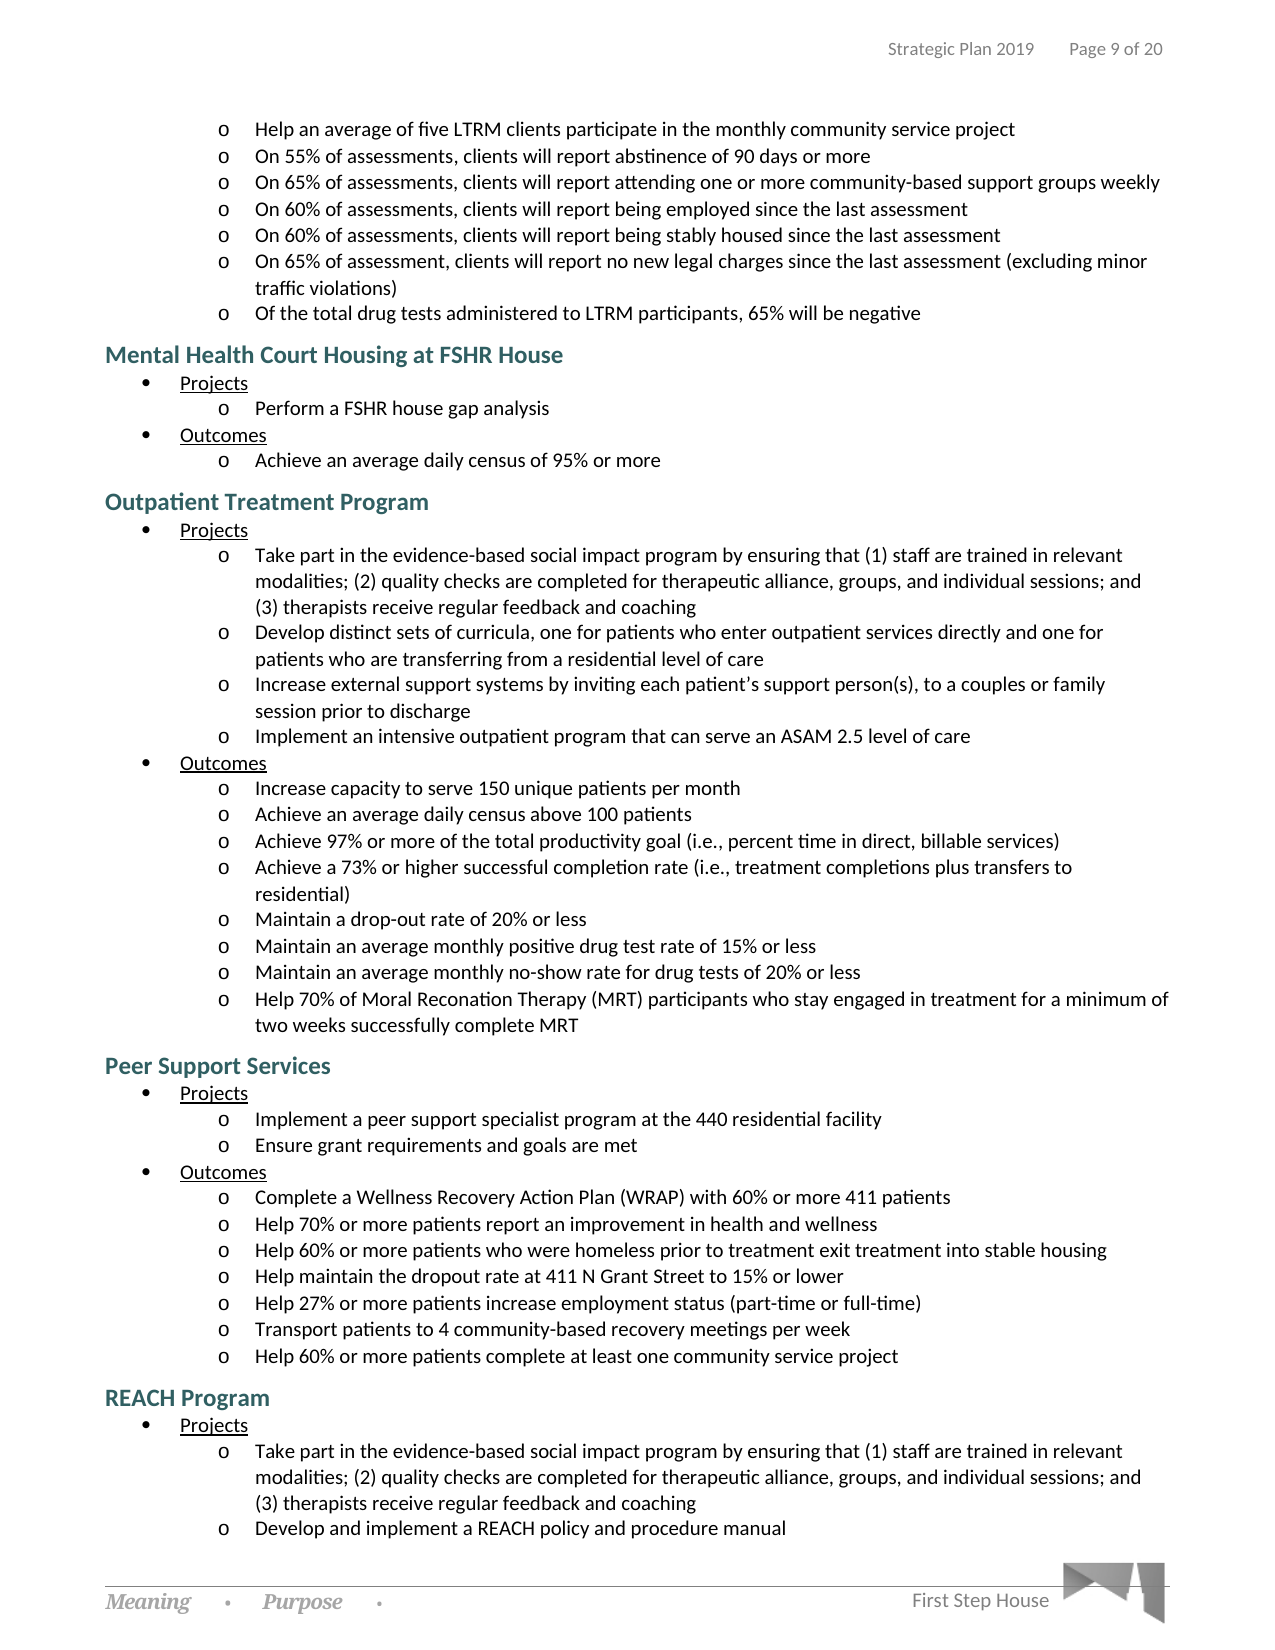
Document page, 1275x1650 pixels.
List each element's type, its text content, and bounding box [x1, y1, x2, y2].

list Help 60% or more patients who were homeless prior to treatment exit treatment into stable housing [217, 1237, 1170, 1264]
list Take part in the evidence-based social impact program by ensuring that (1) staff are trained in relevant modalities; (2) quality checks are completed for therapeutic alliance, groups, and individual sessions; and (3) therapists receive regular feedback and coaching [217, 1438, 1170, 1515]
list On 60% of assessments, clients will report being employed since the last assessment [217, 196, 1170, 222]
list Achieve an average daily census above 100 patients [217, 802, 1170, 828]
list Help 27% or more patients increase employment status (part-time or full-time) [217, 1290, 1170, 1317]
list Take part in the evidence-based social impact program by ensuring that (1) staff are trained in relevant modalities; (2) quality checks are completed for therapeutic alliance, groups, and individual sessions; and (3) therapists receive regular feedback and coaching [217, 542, 1170, 619]
list Achieve 97% or more of the total productivity goal (i.e., percent time in direct, billable services) [217, 828, 1170, 854]
text Mental Health Court Housing at FSHR House [105, 339, 1170, 370]
list Maintain an average monthly no-show rate for drug tests of 20% or less [217, 959, 1170, 986]
list Projects [142, 1081, 1170, 1106]
list Maintain an average monthly positive drug test rate of 15% or less [217, 933, 1170, 959]
list Help 60% or more patients complete at least one community service project [217, 1343, 1170, 1369]
list Help an average of five LTRM clients participate in the monthly community service project [217, 116, 1170, 143]
list Increase capacity to serve 150 unique patients per month [217, 775, 1170, 802]
list Implement a peer support specialist program at the 440 residential facility [217, 1106, 1170, 1132]
list On 60% of assessments, clients will report being stably housed since the last assessment [217, 222, 1170, 249]
list Develop distinct sets of curricula, one for patients who enter outpatient services directly and one for patients who are transferring from a residential level of care [217, 619, 1170, 671]
list On 55% of assessments, clients will report abstinence of 90 days or more [217, 143, 1170, 169]
list Outcomes [142, 422, 1170, 447]
text Outpatient Treatment Program [105, 486, 1170, 517]
list Outcomes [142, 1159, 1170, 1184]
list Maintain a drop-out rate of 20% or less [217, 906, 1170, 933]
list Projects [142, 370, 1170, 395]
list Achieve a 73% or higher successful completion rate (i.e., treatment completions plus transfers to residential) [217, 854, 1170, 906]
list Complete a Wellness Recovery Action Plan (WRAP) with 60% or more 411 patients [217, 1184, 1170, 1211]
list Develop and implement a REACH policy and procedure manual [217, 1515, 1170, 1542]
list Perform a FSHR house gap analysis [217, 395, 1170, 422]
list Achieve an average daily census of 95% or more [217, 447, 1170, 474]
list Of the total drug tests administered to LTRM participants, 65% will be negative [217, 301, 1170, 327]
list Projects [142, 1413, 1170, 1438]
list On 65% of assessment, clients will report no new legal charges since the last assessment (excluding minor traffic violations) [217, 249, 1170, 301]
list Help 70% of Moral Reconation Therapy (MRT) participants who stay engaged in treatment for a minimum of two weeks successfully complete MRT [217, 986, 1170, 1038]
list Increase external support systems by inviting each patient’s support person(s), to a couples or family session prior to discharge [217, 671, 1170, 723]
list Projects [142, 517, 1170, 542]
list Outcomes [142, 750, 1170, 775]
list On 65% of assessments, clients will report attending one or more community-based support groups weekly [217, 169, 1170, 196]
picture [1054, 1557, 1173, 1639]
list Implement an intensive outpatient program that can serve an ASAM 2.5 level of care [217, 723, 1170, 750]
list Transport patients to 4 community-based recovery meetings per week [217, 1317, 1170, 1343]
list Help 70% or more patients report an improvement in health and wellness [217, 1211, 1170, 1237]
list Ensure grant requirements and goals are met [217, 1132, 1170, 1159]
text REACH Program [105, 1382, 1170, 1413]
text Peer Support Services [105, 1050, 1170, 1081]
list Help maintain the dropout rate at 411 N Grant Street to 15% or lower [217, 1264, 1170, 1290]
